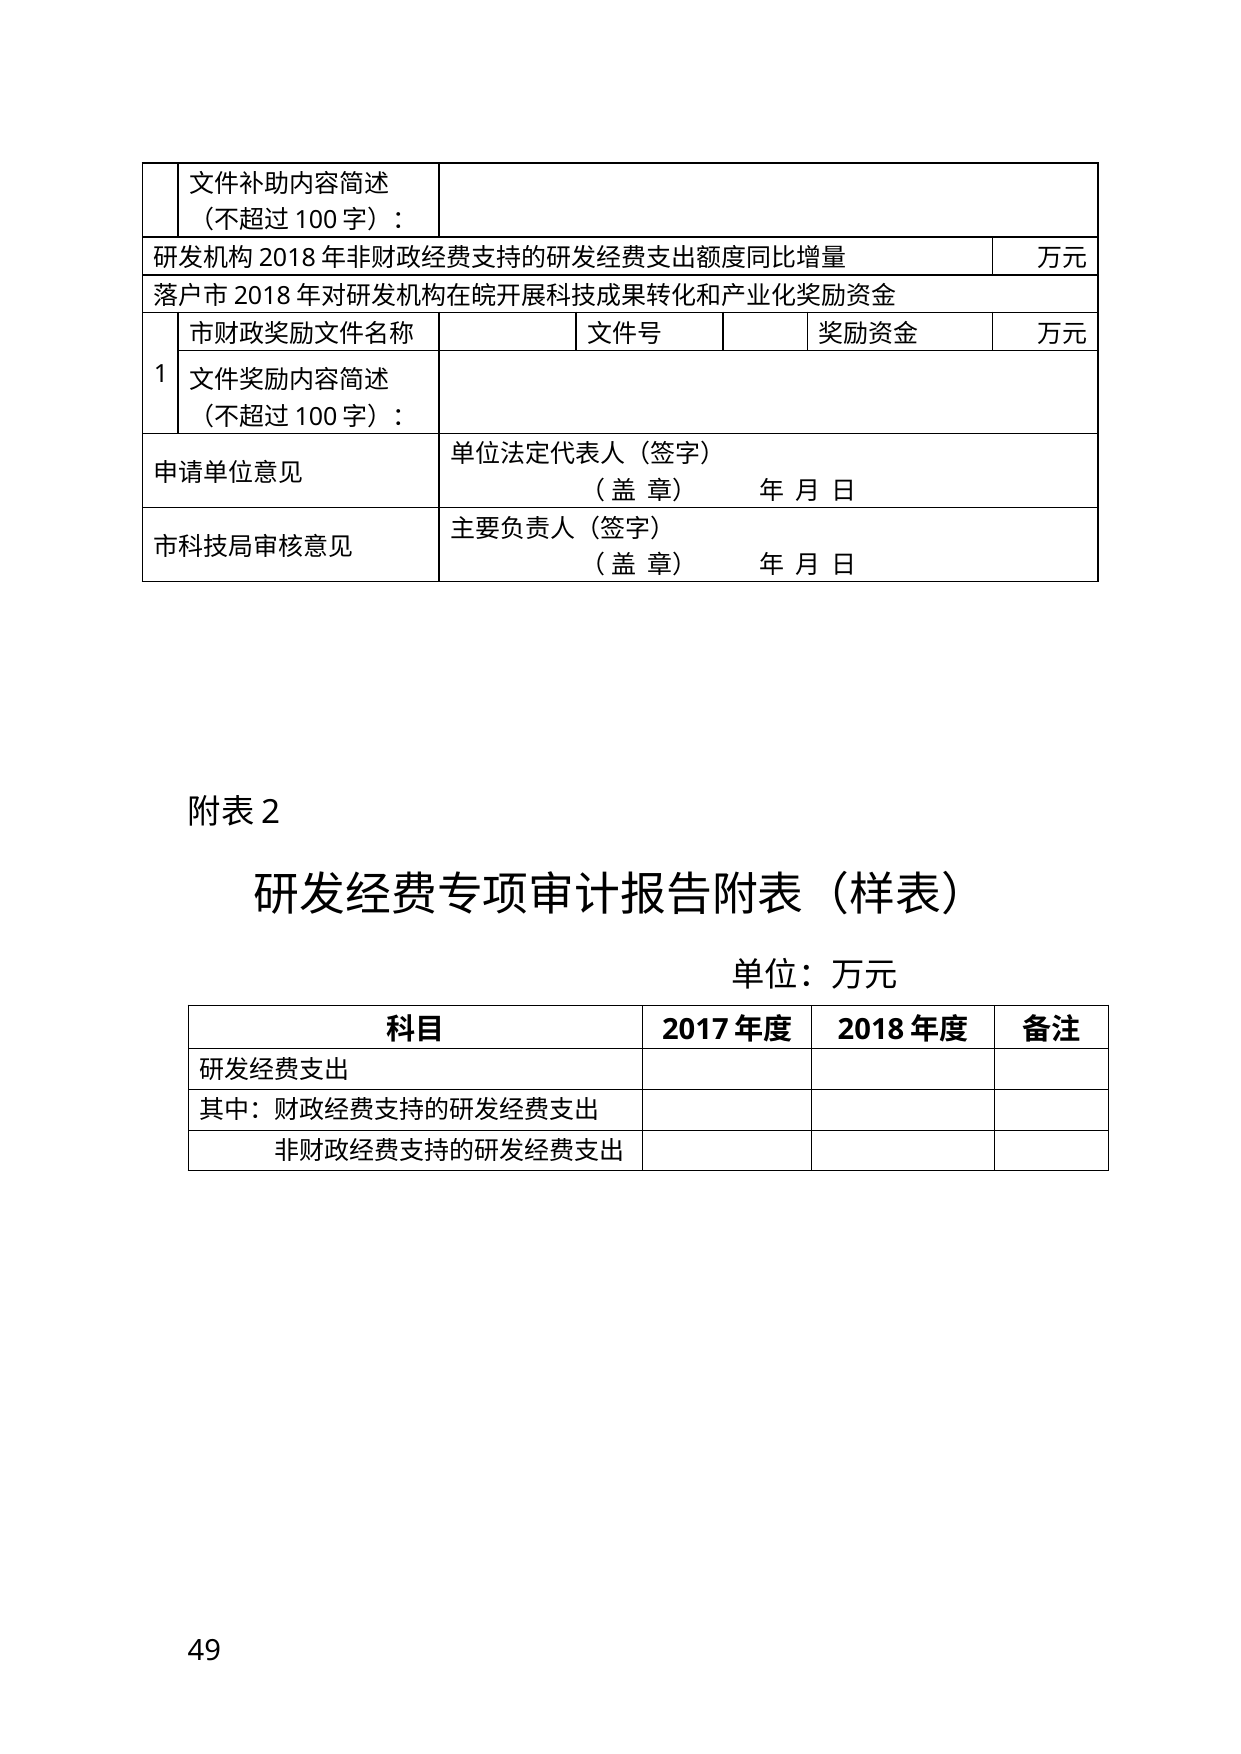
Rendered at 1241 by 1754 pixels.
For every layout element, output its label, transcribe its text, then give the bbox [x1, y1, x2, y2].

table_cell 落户市2018年对研发机构在皖开展科技成果转化和产业化奖励资金 [143, 276, 1097, 312]
table_cell 其中：财政经费支持的研发经费支出 [189, 1090, 642, 1129]
table_header 科目 [189, 1006, 642, 1048]
table_cell [643, 1049, 811, 1089]
table_cell 1 [143, 164, 177, 236]
table_cell 研发经费支出 [189, 1049, 642, 1089]
text 单位：万元 [187, 939, 1053, 1004]
table_cell [995, 1131, 1108, 1170]
table_cell 文件补助内容简述（不超过100字）： [179, 164, 438, 236]
table_header 2018年度 [812, 1006, 994, 1048]
table_cell [812, 1049, 994, 1089]
table_cell [995, 1049, 1108, 1089]
table_cell 万元 [993, 313, 1097, 349]
table_cell [440, 313, 575, 349]
table_cell [643, 1090, 811, 1129]
table_cell 单位法定代表人（签字） （ 盖 章） 年 月 日 [440, 434, 1097, 506]
text 附表2 [187, 777, 1053, 842]
table_header 2017年度 [643, 1006, 811, 1048]
text 研发经费专项审计报告附表（样表） [187, 842, 1053, 939]
table_cell 市科技局审核意见 [143, 508, 438, 581]
table_cell 文件奖励内容简述（不超过100字）： [179, 351, 438, 432]
table_cell 非财政经费支持的研发经费支出 [189, 1131, 642, 1170]
table_cell [440, 164, 1097, 236]
table_cell 文件号 [577, 313, 722, 349]
table_cell [724, 313, 807, 349]
table_cell [812, 1131, 994, 1170]
table_cell 申请单位意见 [143, 434, 438, 506]
table_cell [995, 1090, 1108, 1129]
table_cell 1 [143, 313, 177, 432]
table_cell 奖励资金 [808, 313, 992, 349]
table_cell 研发机构2018年非财政经费支持的研发经费支出额度同比增量 [143, 238, 992, 274]
table_header 备注 [995, 1006, 1108, 1048]
table_cell [812, 1090, 994, 1129]
table_cell [440, 351, 1097, 432]
table_cell [643, 1131, 811, 1170]
table_cell 万元 [993, 238, 1097, 274]
table_cell 市财政奖励文件名称 [179, 313, 438, 349]
table_cell 主要负责人（签字） （ 盖 章） 年 月 日 [440, 508, 1097, 581]
